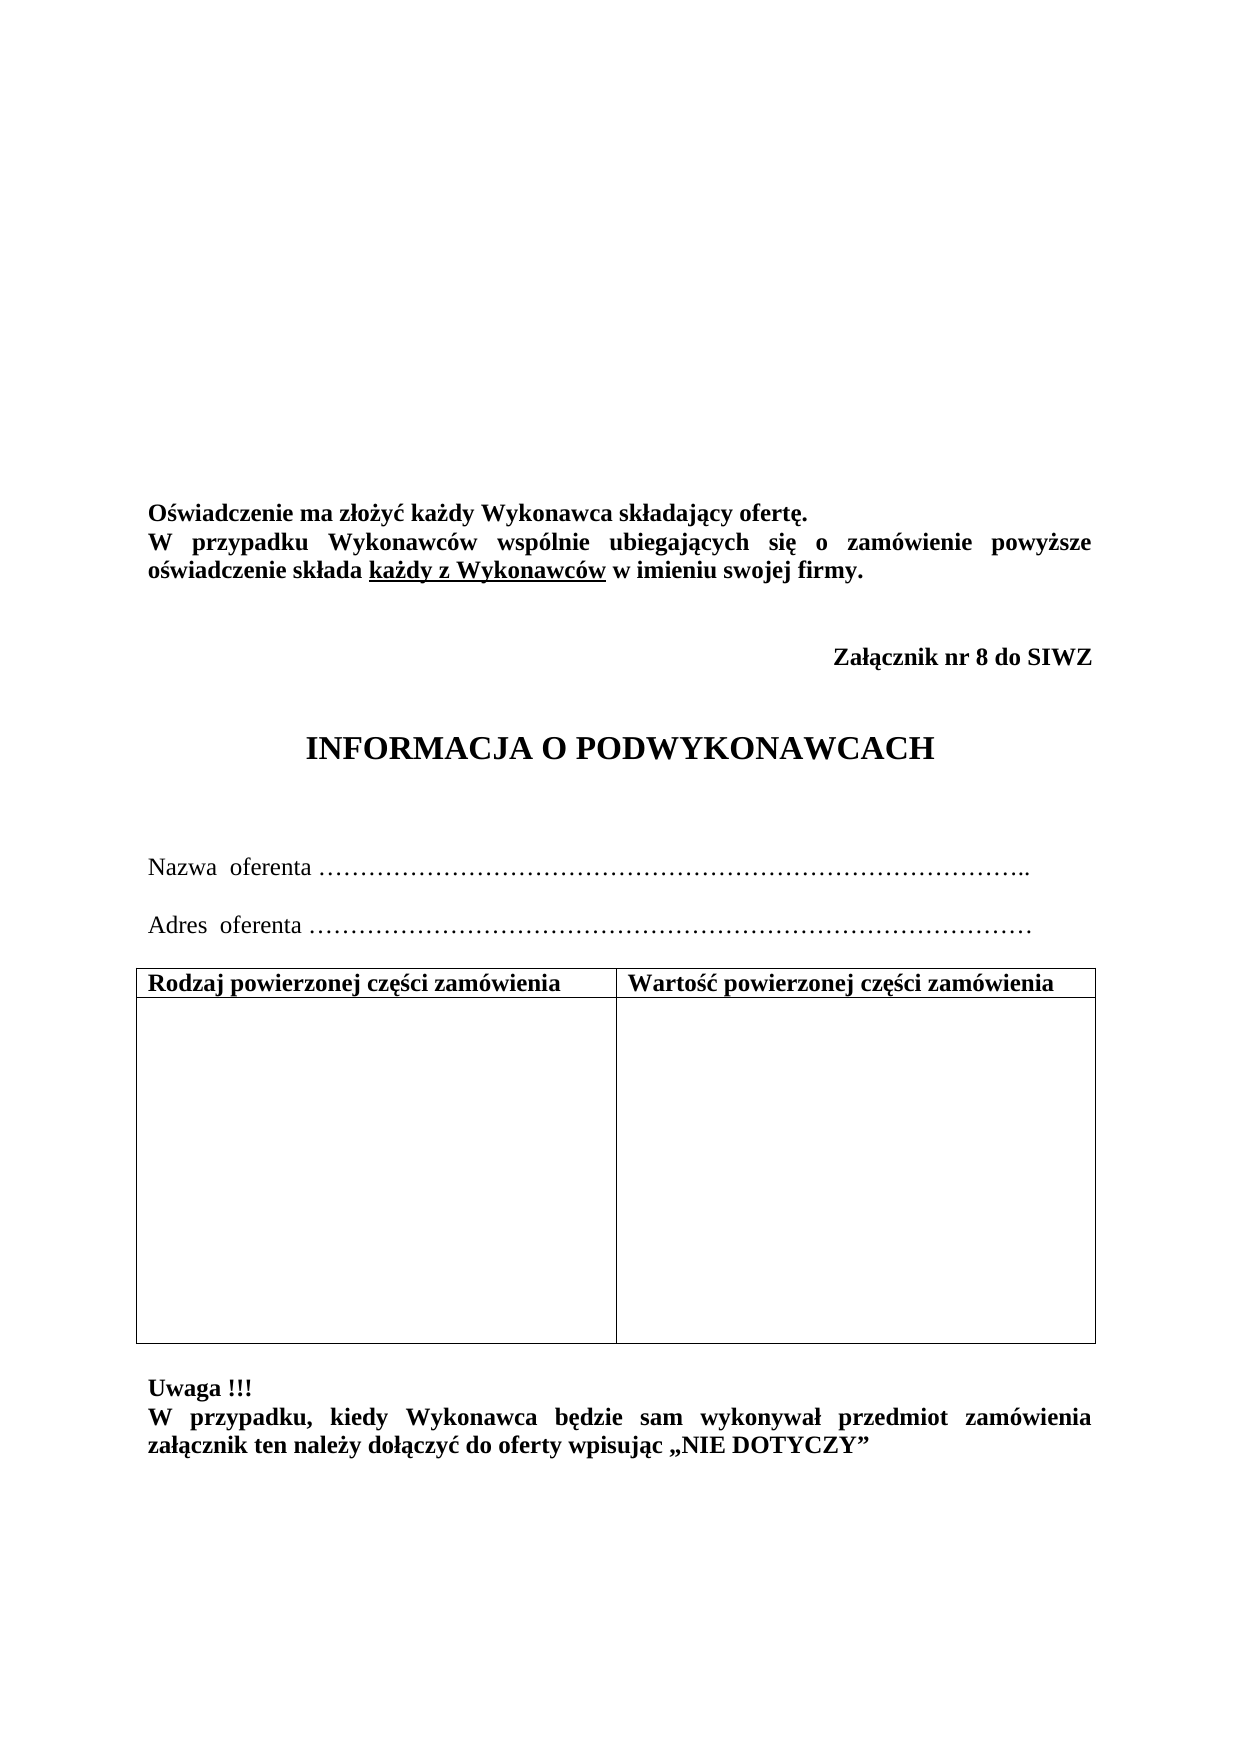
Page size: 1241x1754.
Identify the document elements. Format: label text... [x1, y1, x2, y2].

table_header Wartość powierzonej części zamówienia [617, 969, 1095, 997]
text W przypadku Wykonawców wspólnie ubiegających się o zamówienie powyższe oświadczenie składa każdy z Wykonawców w imieniu swojej firmy. [148, 527, 1093, 584]
table_cell [617, 998, 1095, 1343]
text Adres oferenta …………………………………………………………………………… [148, 910, 1093, 939]
text INFORMACJA O PODWYKONAWCACH [148, 728, 1093, 766]
table_header Rodzaj powierzonej części zamówienia [137, 969, 616, 997]
text Nazwa oferenta ………………………………………………………………………….. [148, 852, 1093, 881]
table_cell [137, 998, 616, 1343]
text Załącznik nr 8 do SIWZ [148, 642, 1093, 670]
text Oświadczenie ma złożyć każdy Wykonawca składający ofertę. [148, 498, 1093, 527]
text Uwaga !!! [148, 1373, 1093, 1402]
text W przypadku, kiedy Wykonawca będzie sam wykonywał przedmiot zamówienia załącznik ten należy dołączyć do oferty wpisując „NIE DOTYCZY” [148, 1402, 1093, 1459]
